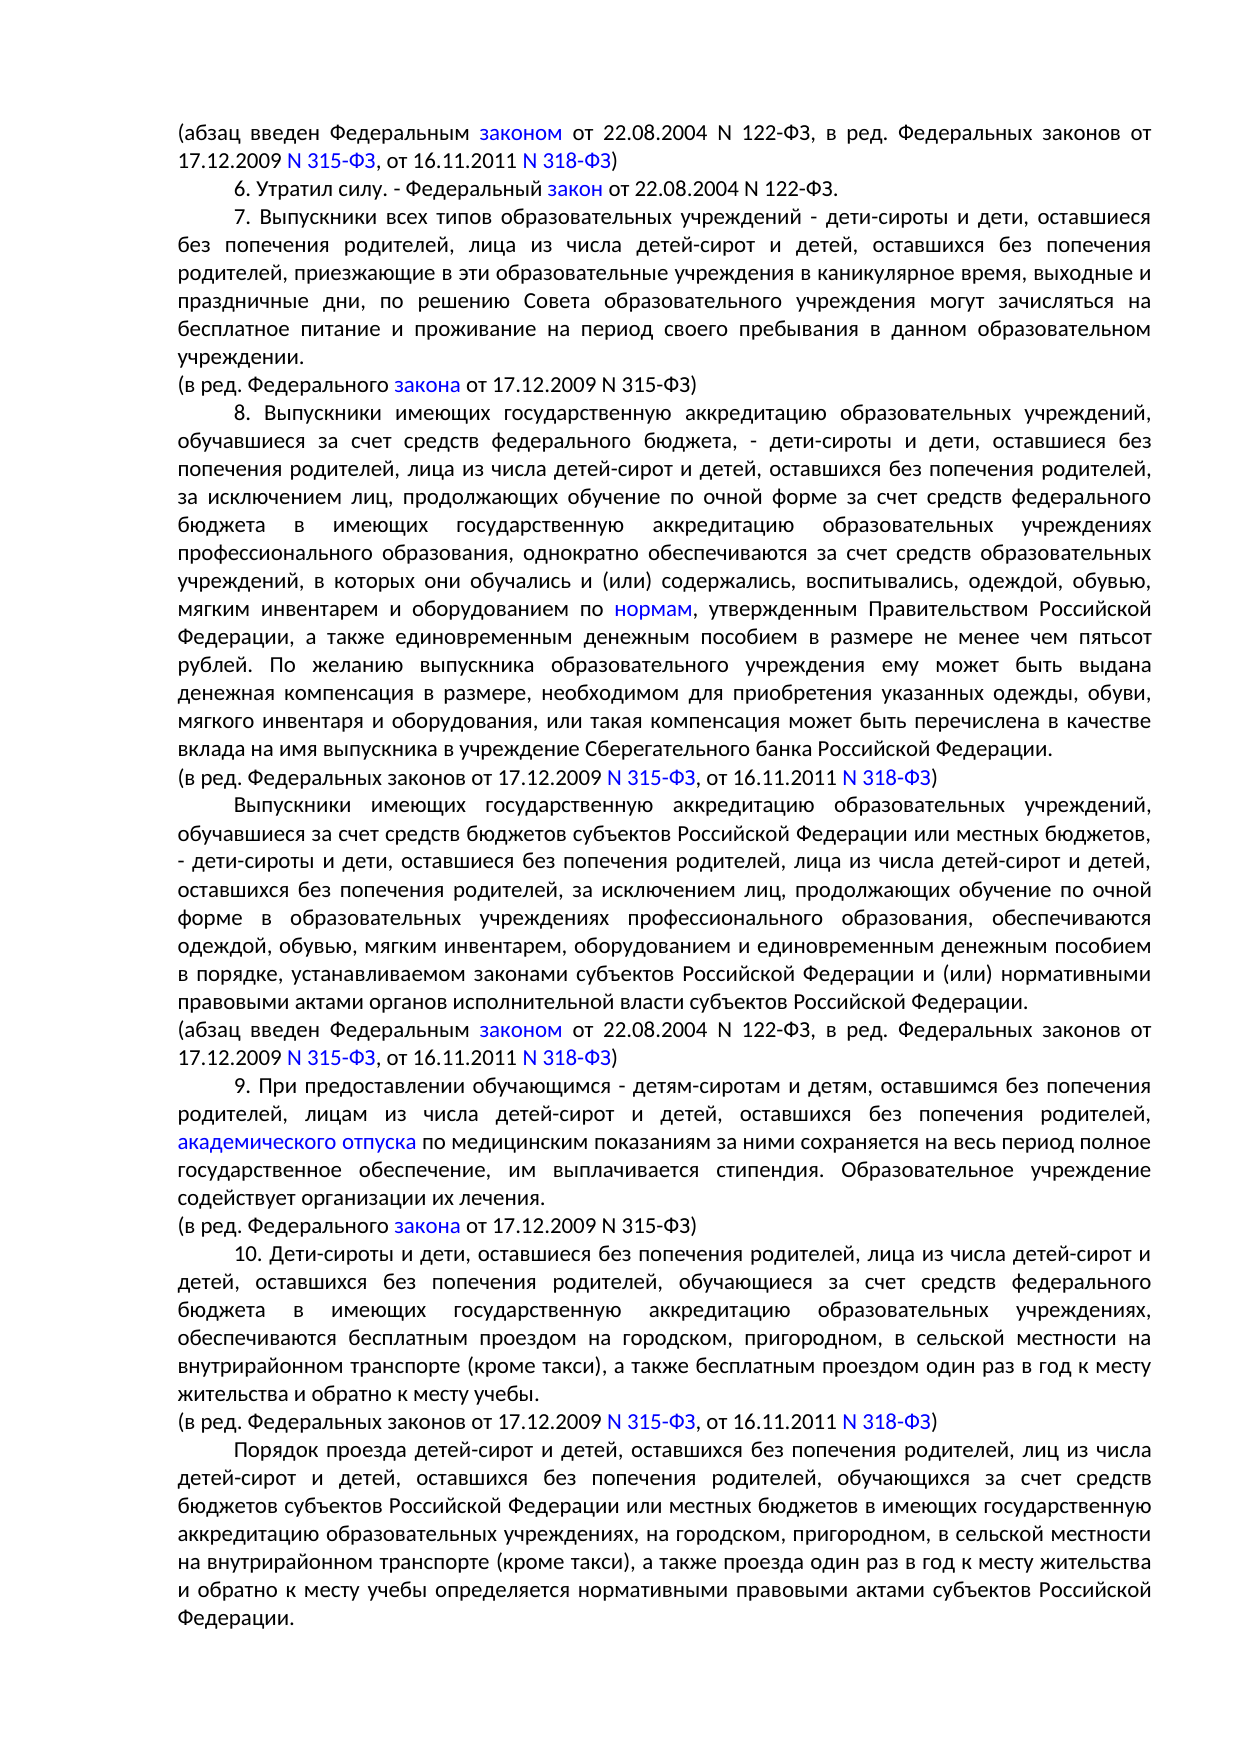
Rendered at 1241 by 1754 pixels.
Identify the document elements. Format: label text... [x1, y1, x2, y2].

text 6. Утратил силу. - Федеральный закон от 22.08.2004 N 122-ФЗ. [177, 174, 1152, 202]
text 7. Выпускники всех типов образовательных учреждений - дети-сироты и дети, оставшиеся без попечения родителей, лица из числа детей-сирот и детей, оставшихся без попечения родителей, приезжающие в эти образовательные учреждения в каникулярное время, выходные и праздничные дни, по решению Совета образовательного учреждения могут зачисляться на бесплатное питание и проживание на период своего пребывания в данном образовательном учреждении. [177, 202, 1152, 370]
text (в ред. Федерального закона от 17.12.2009 N 315-ФЗ) [177, 370, 1152, 398]
text 9. При предоставлении обучающимся - детям-сиротам и детям, оставшимся без попечения родителей, лицам из числа детей-сирот и детей, оставшихся без попечения родителей, академического отпуска по медицинским показаниям за ними сохраняется на весь период полное государственное обеспечение, им выплачивается стипендия. Образовательное учреждение содействует организации их лечения. [177, 1071, 1152, 1211]
text (в ред. Федеральных законов от 17.12.2009 N 315-ФЗ, от 16.11.2011 N 318-ФЗ) [177, 1407, 1152, 1435]
text (в ред. Федеральных законов от 17.12.2009 N 315-ФЗ, от 16.11.2011 N 318-ФЗ) [177, 763, 1152, 791]
text Выпускники имеющих государственную аккредитацию образовательных учреждений, обучавшиеся за счет средств бюджетов субъектов Российской Федерации или местных бюджетов, - дети-сироты и дети, оставшиеся без попечения родителей, лица из числа детей-сирот и детей, оставшихся без попечения родителей, за исключением лиц, продолжающих обучение по очной форме в образовательных учреждениях профессионального образования, обеспечиваются одеждой, обувью, мягким инвентарем, оборудованием и единовременным денежным пособием в порядке, устанавливаемом законами субъектов Российской Федерации и (или) нормативными правовыми актами органов исполнительной власти субъектов Российской Федерации. [177, 791, 1152, 1015]
text (абзац введен Федеральным законом от 22.08.2004 N 122-ФЗ, в ред. Федеральных законов от 17.12.2009 N 315-ФЗ, от 16.11.2011 N 318-ФЗ) [177, 118, 1152, 174]
text (абзац введен Федеральным законом от 22.08.2004 N 122-ФЗ, в ред. Федеральных законов от 17.12.2009 N 315-ФЗ, от 16.11.2011 N 318-ФЗ) [177, 1015, 1152, 1071]
text Порядок проезда детей-сирот и детей, оставшихся без попечения родителей, лиц из числа детей-сирот и детей, оставшихся без попечения родителей, обучающихся за счет средств бюджетов субъектов Российской Федерации или местных бюджетов в имеющих государственную аккредитацию образовательных учреждениях, на городском, пригородном, в сельской местности на внутрирайонном транспорте (кроме такси), а также проезда один раз в год к месту жительства и обратно к месту учебы определяется нормативными правовыми актами субъектов Российской Федерации. [177, 1435, 1152, 1631]
text 8. Выпускники имеющих государственную аккредитацию образовательных учреждений, обучавшиеся за счет средств федерального бюджета, - дети-сироты и дети, оставшиеся без попечения родителей, лица из числа детей-сирот и детей, оставшихся без попечения родителей, за исключением лиц, продолжающих обучение по очной форме за счет средств федерального бюджета в имеющих государственную аккредитацию образовательных учреждениях профессионального образования, однократно обеспечиваются за счет средств образовательных учреждений, в которых они обучались и (или) содержались, воспитывались, одеждой, обувью, мягким инвентарем и оборудованием по нормам, утвержденным Правительством Российской Федерации, а также единовременным денежным пособием в размере не менее чем пятьсот рублей. По желанию выпускника образовательного учреждения ему может быть выдана денежная компенсация в размере, необходимом для приобретения указанных одежды, обуви, мягкого инвентаря и оборудования, или такая компенсация может быть перечислена в качестве вклада на имя выпускника в учреждение Сберегательного банка Российской Федерации. [177, 398, 1152, 763]
text 10. Дети-сироты и дети, оставшиеся без попечения родителей, лица из числа детей-сирот и детей, оставшихся без попечения родителей, обучающиеся за счет средств федерального бюджета в имеющих государственную аккредитацию образовательных учреждениях, обеспечиваются бесплатным проездом на городском, пригородном, в сельской местности на внутрирайонном транспорте (кроме такси), а также бесплатным проездом один раз в год к месту жительства и обратно к месту учебы. [177, 1239, 1152, 1407]
text (в ред. Федерального закона от 17.12.2009 N 315-ФЗ) [177, 1211, 1152, 1239]
